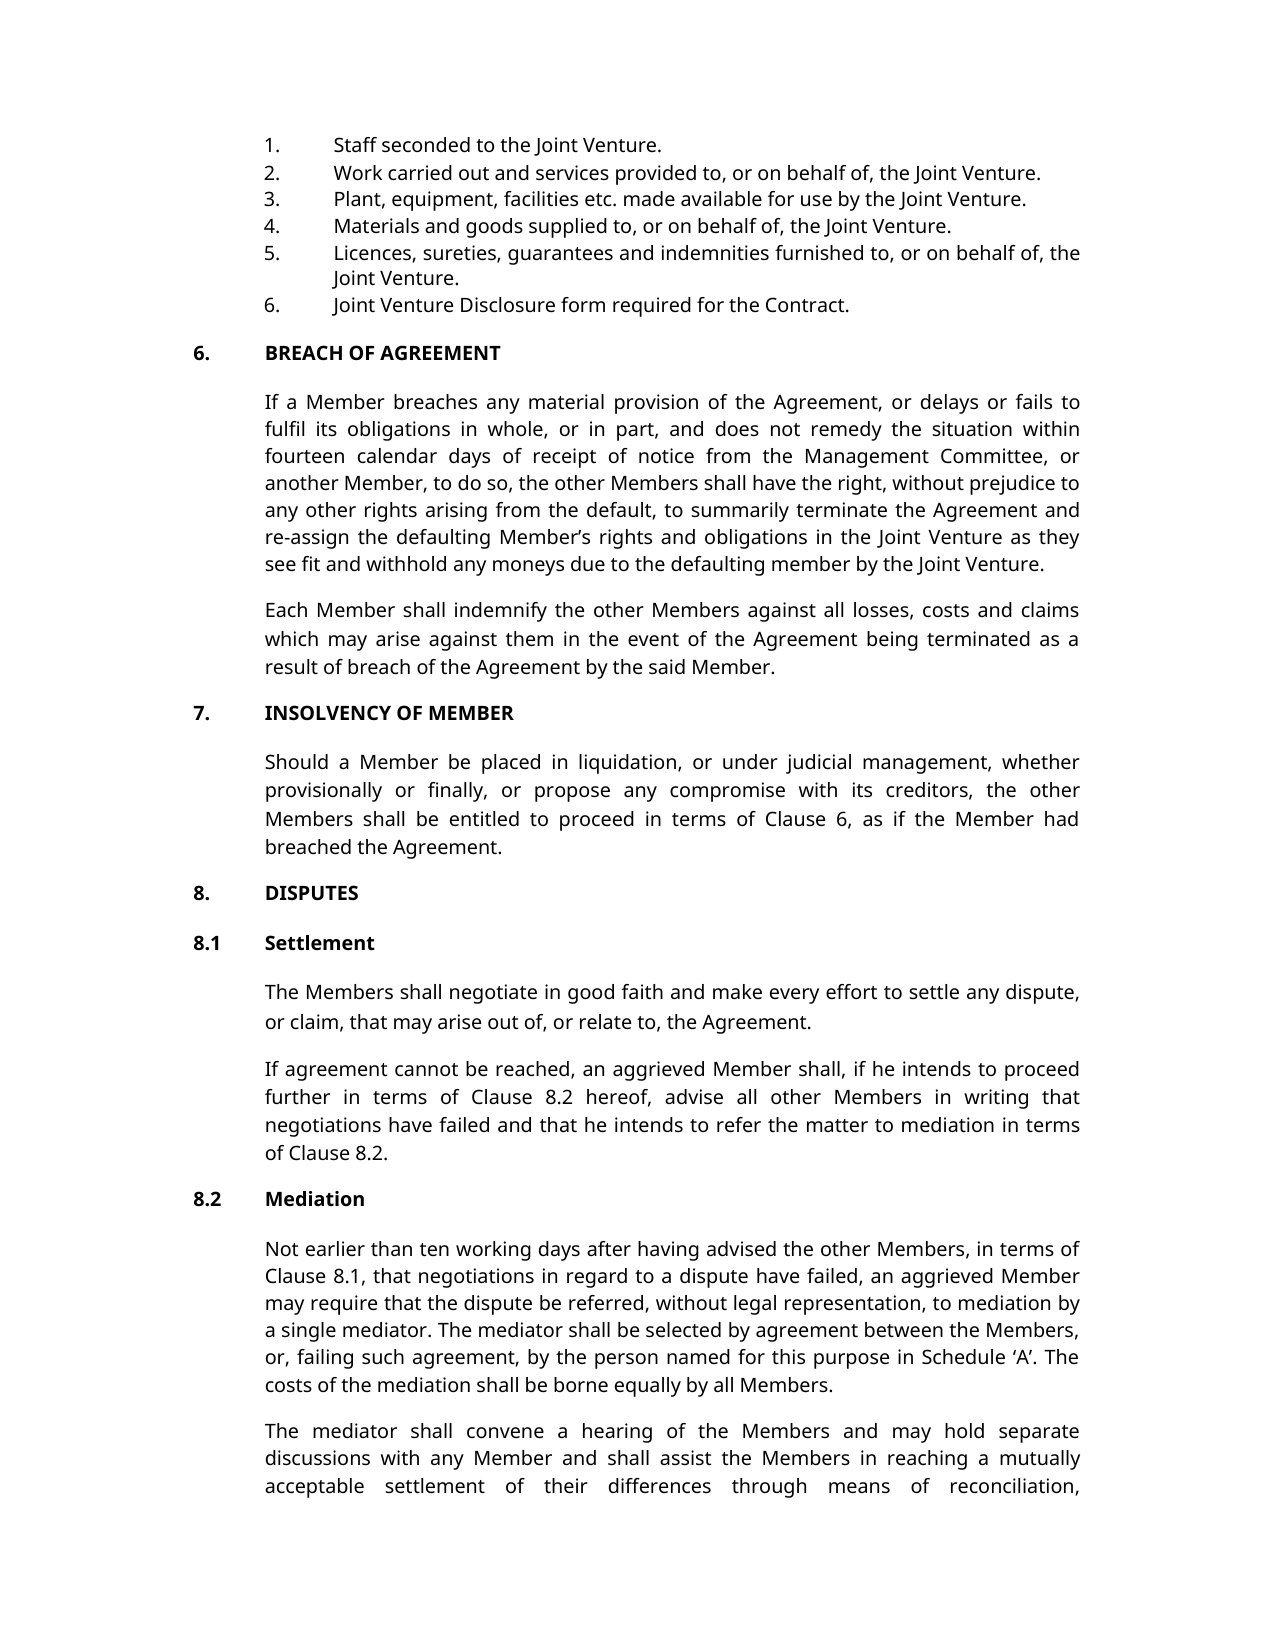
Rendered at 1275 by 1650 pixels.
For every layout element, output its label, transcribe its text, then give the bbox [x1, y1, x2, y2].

text If a Member breaches any material provision of the Agreement, or delays or fails to fulfil its obligations in whole, or in part, and does not remedy the situation within fourteen calendar days of receipt of notice from the Management Committee, or another Member, to do so, the other Members shall have the right, without prejudice to any other rights arising from the default, to summarily terminate the Agreement and re-assign the defaulting Member’s rights and obligations in the Joint Venture as they see fit and withhold any moneys due to the defaulting member by the Joint Venture. [264, 388, 1081, 577]
list Plant, equipment, facilities etc. made available for use by the Joint Venture. [264, 186, 1081, 212]
text Should a Member be placed in liquidation, or under judicial management, whether provisionally or finally, or propose any compromise with its creditors, the other Members shall be entitled to proceed in terms of Clause 6, as if the Member had breached the Agreement. [264, 748, 1081, 860]
text Not earlier than ten working days after having advised the other Members, in terms of Clause 8.1, that negotiations in regard to a dispute have failed, an aggrieved Member may require that the dispute be referred, without legal representation, to mediation by a single mediator. The mediator shall be selected by agreement between the Members, or, failing such agreement, by the person named for this purpose in Schedule ‘A’. The costs of the mediation shall be borne equally by all Members. [264, 1235, 1081, 1398]
list Settlement [193, 929, 1081, 956]
list DISPUTES [193, 879, 1081, 906]
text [264, 1417, 1081, 1499]
text The Members shall negotiate in good faith and make every effort to settle any dispute, or claim, that may arise out of, or relate to, the Agreement. [264, 978, 1081, 1035]
list Mediation [193, 1186, 1081, 1212]
text Each Member shall indemnify the other Members against all losses, costs and claims which may arise against them in the event of the Agreement being terminated as a result of breach of the Agreement by the said Member. [264, 597, 1081, 680]
list Work carried out and services provided to, or on behalf of, the Joint Venture. [264, 159, 1081, 186]
list Materials and goods supplied to, or on behalf of, the Joint Venture. [264, 212, 1081, 239]
list Staff seconded to the Joint Venture. [264, 131, 1081, 158]
text If agreement cannot be reached, an aggrieved Member shall, if he intends to proceed further in terms of Clause 8.2 hereof, advise all other Members in writing that negotiations have failed and that he intends to refer the matter to mediation in terms of Clause 8.2. [264, 1055, 1081, 1167]
list Joint Venture Disclosure form required for the Contract. [264, 292, 1081, 319]
list BREACH OF AGREEMENT [193, 339, 1081, 366]
list Licences, sureties, guarantees and indemnities furnished to, or on behalf of, the Joint Venture. [264, 239, 1081, 292]
list INSOLVENCY OF MEMBER [193, 699, 1081, 726]
